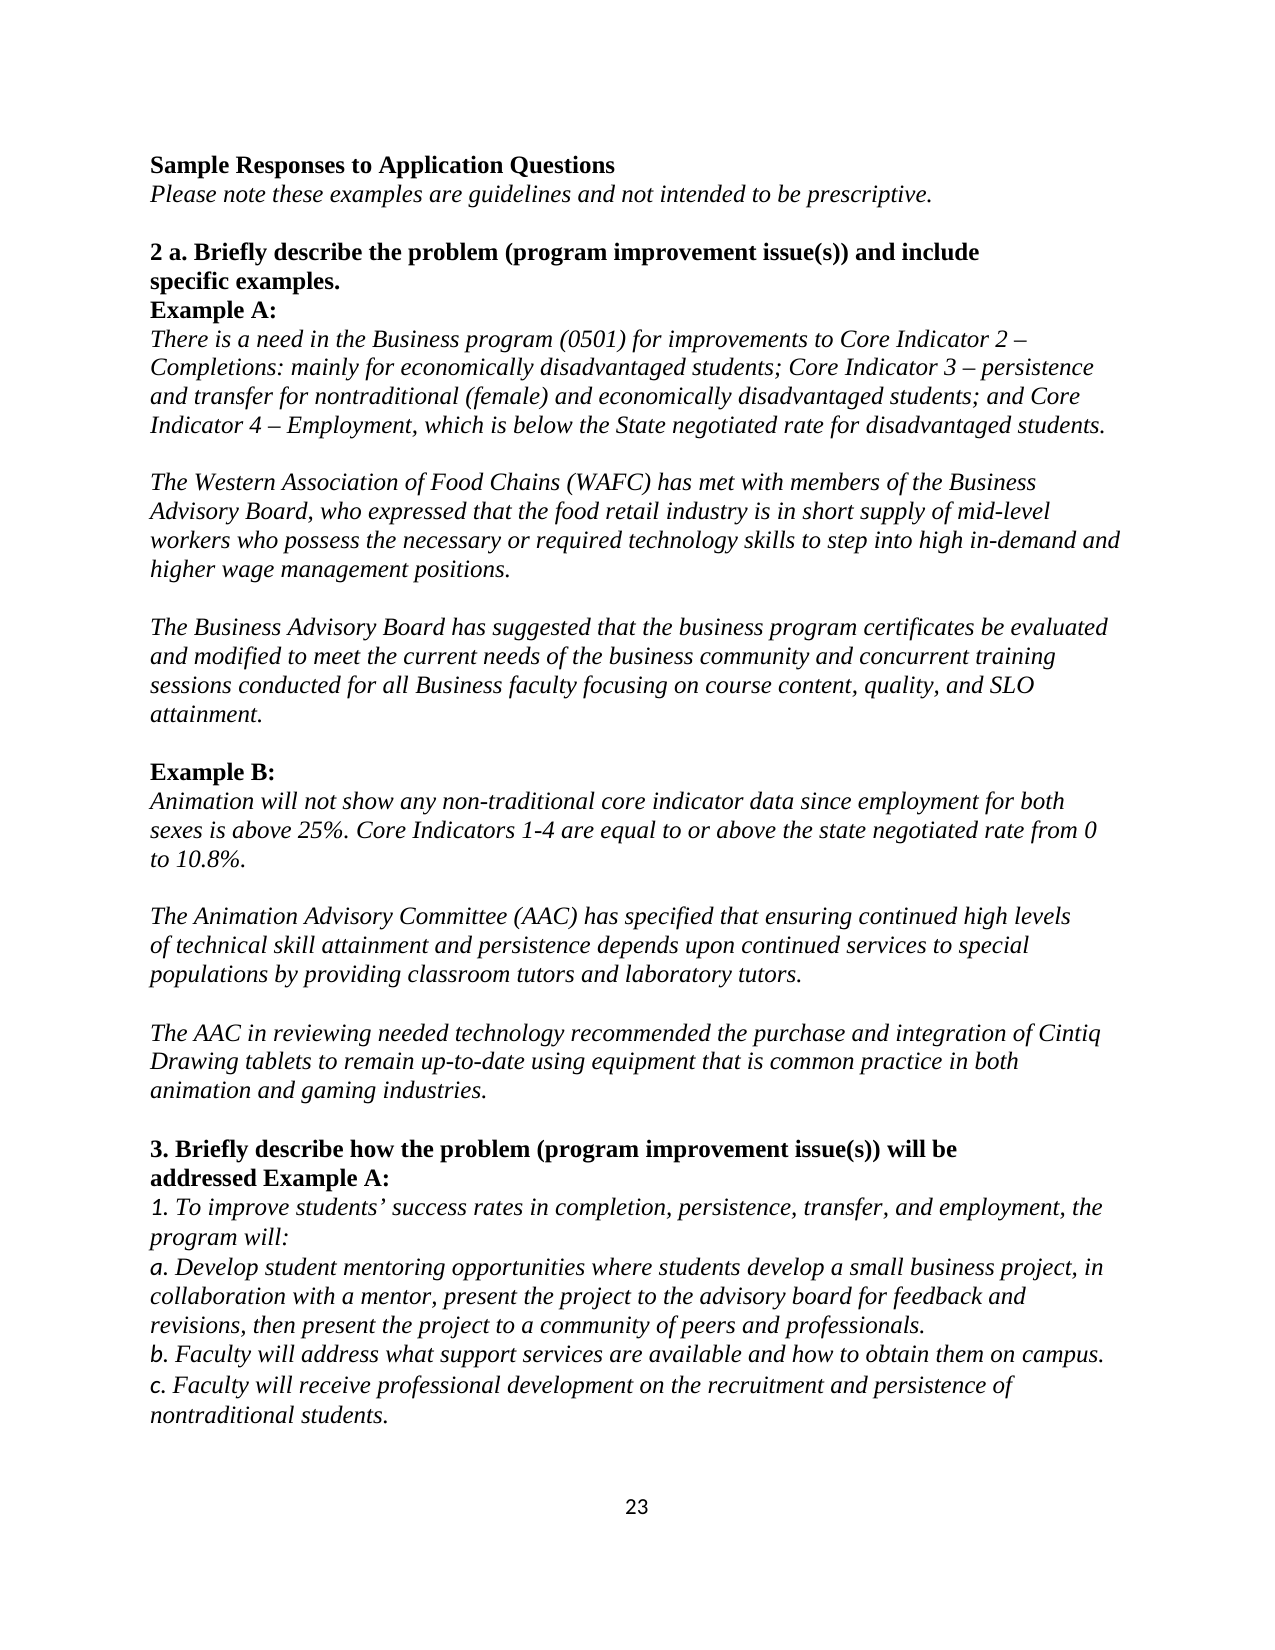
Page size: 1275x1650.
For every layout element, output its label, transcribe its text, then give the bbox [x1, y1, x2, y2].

text The Animation Advisory Committee (AAC) has specified that ensuring continued high levels of technical skill attainment and persistence depends upon continued services to special populations by providing classroom tutors and laboratory tutors. [150, 901, 1094, 988]
list Faculty will address what support services are available and how to obtain them on campus. [150, 1339, 1133, 1369]
text Please note these examples are guidelines and not intended to be prescriptive. [150, 179, 1114, 207]
text There is a need in the Business program (0501) for improvements to Core Indicator 2 – Completions: mainly for economically disadvantaged students; Core Indicator 3 – persistence and transfer for nontraditional (female) and economically disadvantaged students; and Core Indicator 4 – Employment, which is below the State negotiated rate for disadvantaged students. [150, 324, 1124, 439]
list To improve students’ success rates in completion, persistence, transfer, and employment, the program will: [150, 1191, 1115, 1251]
text The Western Association of Food Chains (WAFC) has met with members of the Business Advisory Board, who expressed that the food retail industry is in short supply of mid‐level workers who possess the necessary or required technology skills to step into high in‐demand and higher wage management positions. [150, 467, 1125, 582]
subtitle Sample Responses to Application Questions [150, 150, 1114, 179]
subtitle 2 a. Briefly describe the problem (program improvement issue(s)) and include specific examples. [150, 237, 1040, 295]
subtitle Example B: [150, 757, 1114, 786]
subtitle 3. Briefly describe how the problem (program improvement issue(s)) will be addressed Example A: [150, 1134, 1051, 1191]
text The AAC in reviewing needed technology recommended the purchase and integration of Cintiq Drawing tablets to remain up‐to‐date using equipment that is common practice in both animation and gaming industries. [150, 1018, 1104, 1104]
text The Business Advisory Board has suggested that the business program certificates be evaluated and modified to meet the current needs of the business community and concurrent training sessions conducted for all Business faculty focusing on course content, quality, and SLO attainment. [150, 612, 1115, 727]
text Example A: [150, 295, 1114, 324]
list Faculty will receive professional development on the recruitment and persistence of nontraditional students. [150, 1369, 1016, 1428]
text Animation will not show any non‐traditional core indicator data since employment for both sexes is above 25%. Core Indicators 1‐4 are equal to or above the state negotiated rate from 0 to 10.8%. [150, 786, 1101, 872]
list Develop student mentoring opportunities where students develop a small business project, in collaboration with a mentor, present the project to the advisory board for feedback and revisions, then present the project to a community of peers and professionals. [150, 1251, 1114, 1339]
